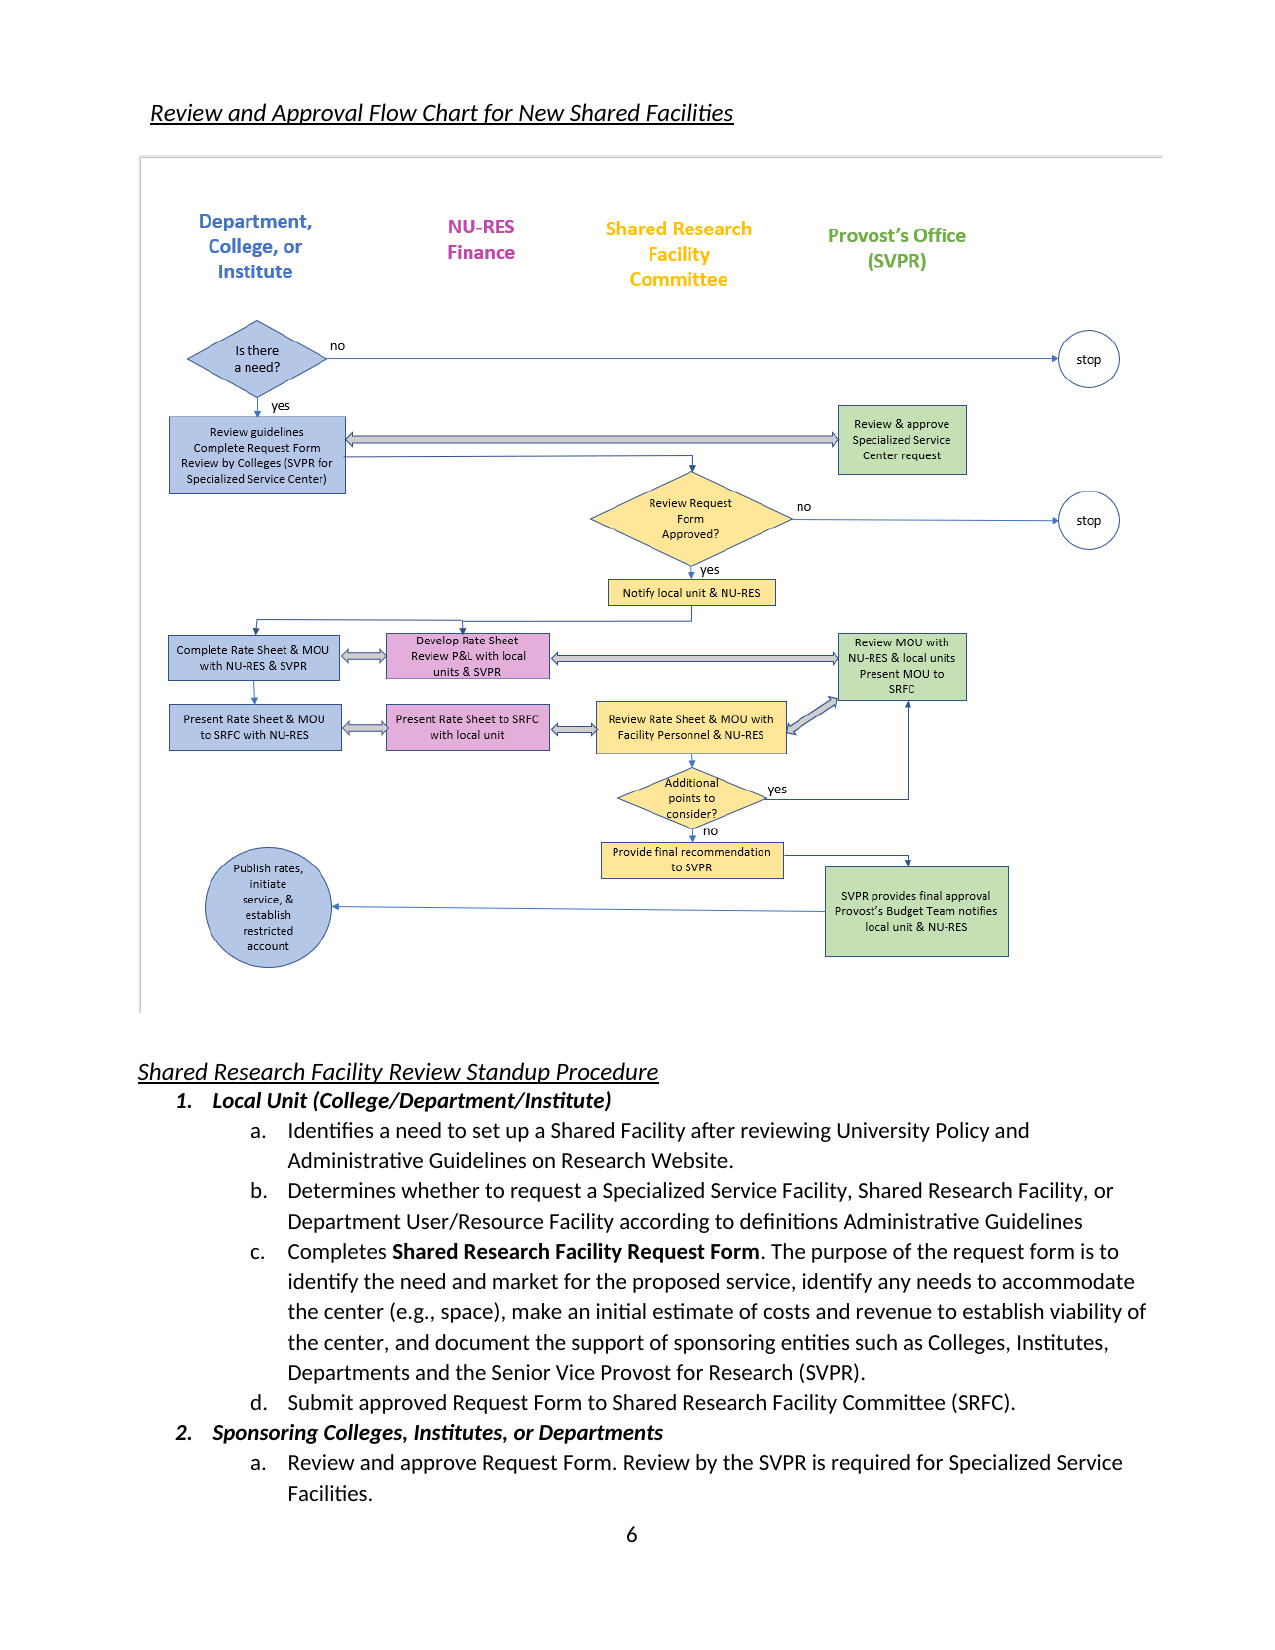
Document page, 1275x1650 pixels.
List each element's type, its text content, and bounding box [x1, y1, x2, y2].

list Completes Shared Research Facility Request Form. The purpose of the request form is to identify the need and market for the proposed service, identify any needs to accommodate the center (e.g., space), make an initial estimate of costs and revenue to establish viability of the center, and document the support of sponsoring entities such as Colleges, Institutes, Departments and the Senior Vice Provost for Research (SVPR). [250, 1237, 1167, 1386]
list Sponsoring Colleges, Institutes, or Departments [175, 1418, 1167, 1446]
list Identifies a need to set up a Shared Facility after reviewing University Policy and Administrative Guidelines on Research Website. [250, 1116, 1167, 1174]
subtitle Review and Approval Flow Chart for New Shared Facilities [150, 99, 1167, 127]
list Review and approve Request Form. Review by the SVPR is required for Specialized Service Facilities. [250, 1448, 1167, 1507]
subtitle Shared Research Facility Review Standup Procedure [137, 1058, 1167, 1086]
list Local Unit (College/Department/Institute) [175, 1086, 1167, 1114]
list Submit approved Request Form to Shared Research Facility Committee (SRFC). [250, 1388, 1167, 1416]
picture [137, 155, 1161, 1012]
list Determines whether to request a Specialized Service Facility, Shared Research Facility, or Department User/Resource Facility according to definitions Administrative Guidelines [250, 1177, 1167, 1235]
